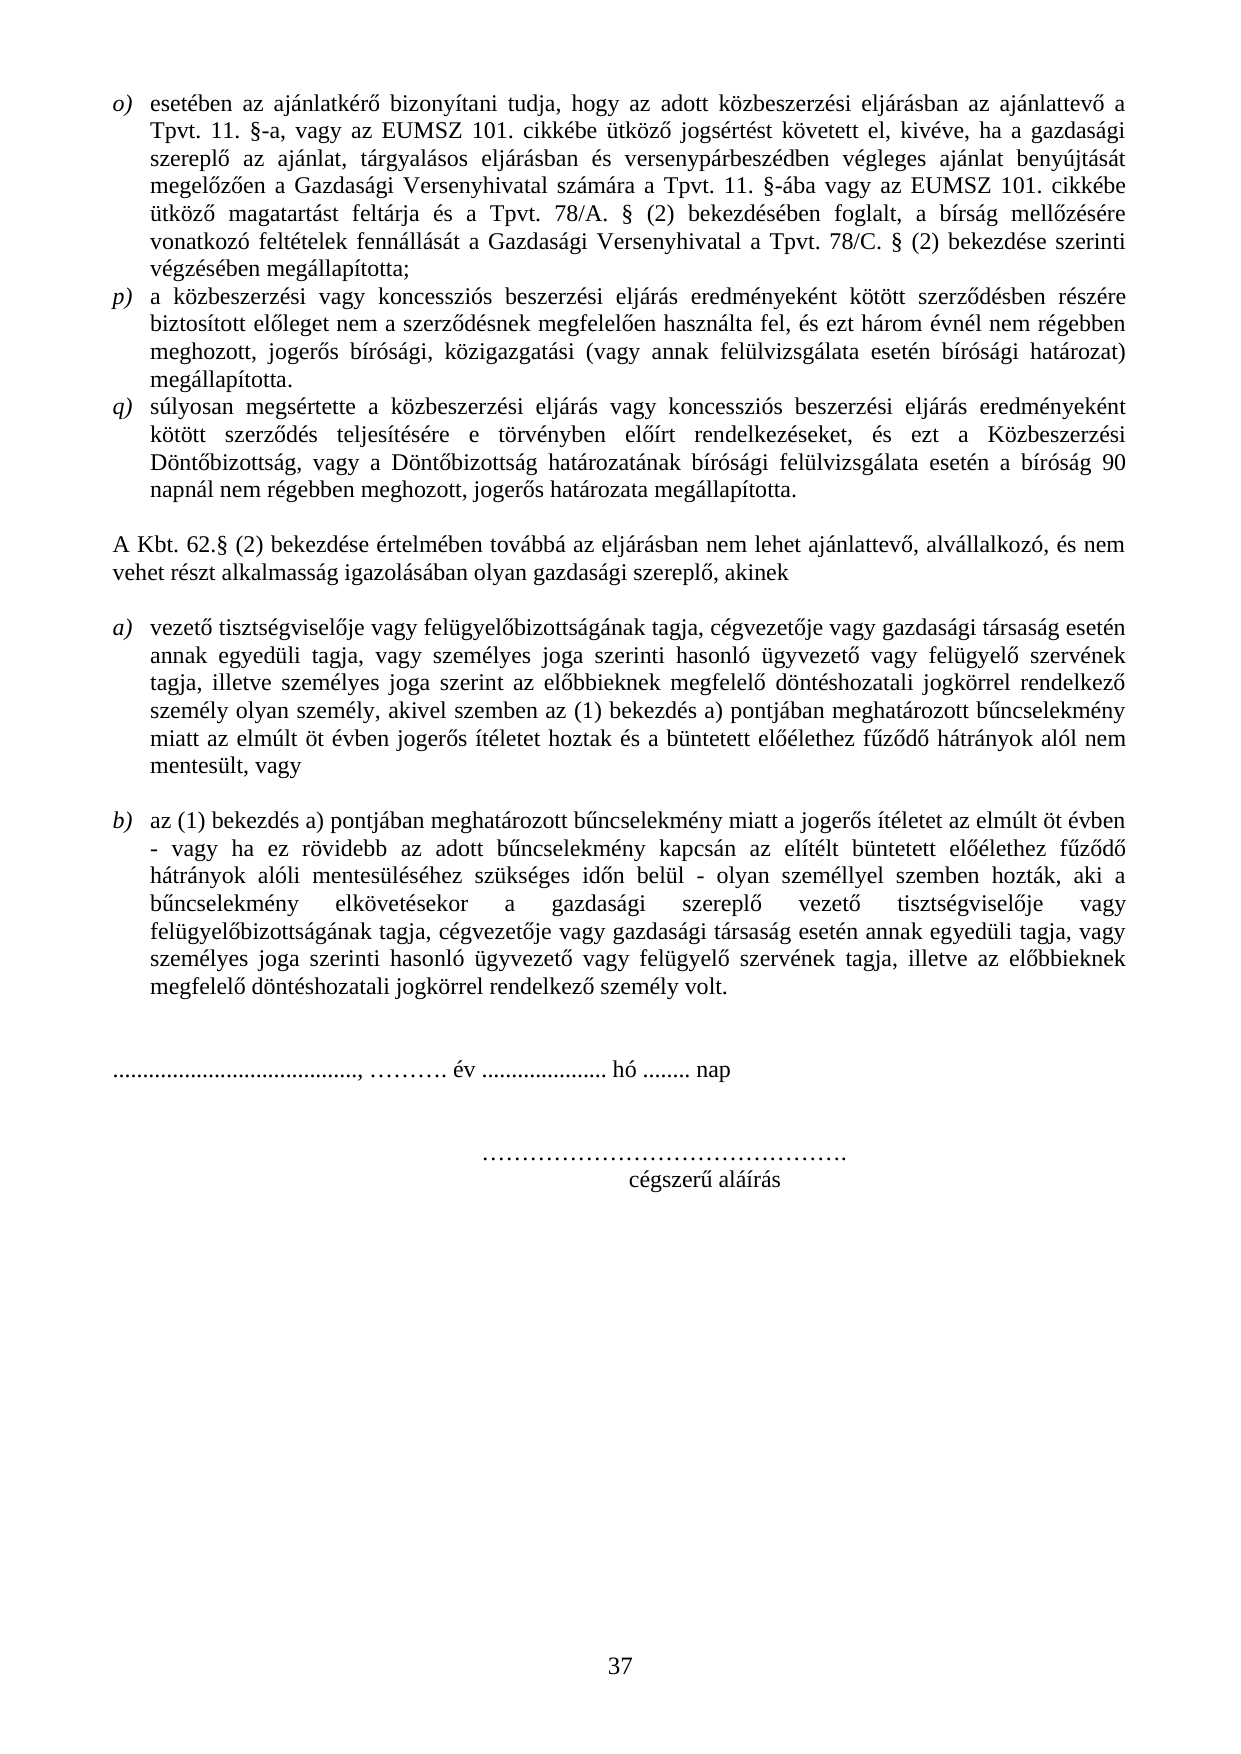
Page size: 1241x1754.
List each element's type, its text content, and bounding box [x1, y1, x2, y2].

list az (1) bekezdés a) pontjában meghatározott bűncselekmény miatt a jogerős ítéletet az elmúlt öt évben - vagy ha ez rövidebb az adott bűncselekmény kapcsán az elítélt büntetett előélethez fűződő hátrányok alóli mentesüléséhez szükséges időn belül - olyan személlyel szemben hozták, aki a bűncselekmény elkövetésekor a gazdasági szereplő vezető tisztségviselője vagy felügyelőbizottságának tagja, cégvezetője vagy gazdasági társaság esetén annak egyedüli tagja, vagy személyes joga szerinti hasonló ügyvezető vagy felügyelő szervének tagja, illetve az előbbieknek megfelelő döntéshozatali jogkörrel rendelkező személy volt. [112, 806, 1128, 999]
text ........................................., ………. év ..................... hó ........ nap [112, 1055, 1128, 1082]
list a közbeszerzési vagy koncessziós beszerzési eljárás eredményeként kötött szerződésben részére biztosított előleget nem a szerződésnek megfelelően használta fel, és ezt három évnél nem régebben meghozott, jogerős bírósági, közigazgatási (vagy annak felülvizsgálata esetén bírósági határozat) megállapította. [112, 282, 1128, 392]
list súlyosan megsértette a közbeszerzési eljárás vagy koncessziós beszerzési eljárás eredményeként kötött szerződés teljesítésére e törvényben előírt rendelkezéseket, és ezt a Közbeszerzési Döntőbizottság, vagy a Döntőbizottság határozatának bírósági felülvizsgálata esetén a bíróság 90 napnál nem régebben meghozott, jogerős határozata megállapította. [112, 392, 1128, 503]
text ………………………………………. [112, 1138, 1128, 1165]
list vezető tisztségviselője vagy felügyelőbizottságának tagja, cégvezetője vagy gazdasági társaság esetén annak egyedüli tagja, vagy személyes joga szerinti hasonló ügyvezető vagy felügyelő szervének tagja, illetve személyes joga szerint az előbbieknek megfelelő döntéshozatali jogkörrel rendelkező személy olyan személy, akivel szemben az (1) bekezdés a) pontjában meghatározott bűncselekmény miatt az elmúlt öt évben jogerős ítéletet hoztak és a büntetett előélethez fűződő hátrányok alól nem mentesült, vagy [112, 613, 1128, 779]
text cégszerű aláírás [112, 1165, 1128, 1193]
list esetében az ajánlatkérő bizonyítani tudja, hogy az adott közbeszerzési eljárásban az ajánlattevő a Tpvt. 11. §-a, vagy az EUMSZ 101. cikkébe ütköző jogsértést követett el, kivéve, ha a gazdasági szereplő az ajánlat, tárgyalásos eljárásban és versenypárbeszédben végleges ajánlat benyújtását megelőzően a Gazdasági Versenyhivatal számára a Tpvt. 11. §-ába vagy az EUMSZ 101. cikkébe ütköző magatartást feltárja és a Tpvt. 78/A. § (2) bekezdésében foglalt, a bírság mellőzésére vonatkozó feltételek fennállását a Gazdasági Versenyhivatal a Tpvt. 78/C. § (2) bekezdése szerinti végzésében megállapította; [112, 89, 1128, 282]
text A Kbt. 62.§ (2) bekezdése értelmében továbbá az eljárásban nem lehet ajánlattevő, alvállalkozó, és nem vehet részt alkalmasság igazolásában olyan gazdasági szereplő, akinek [112, 530, 1128, 586]
